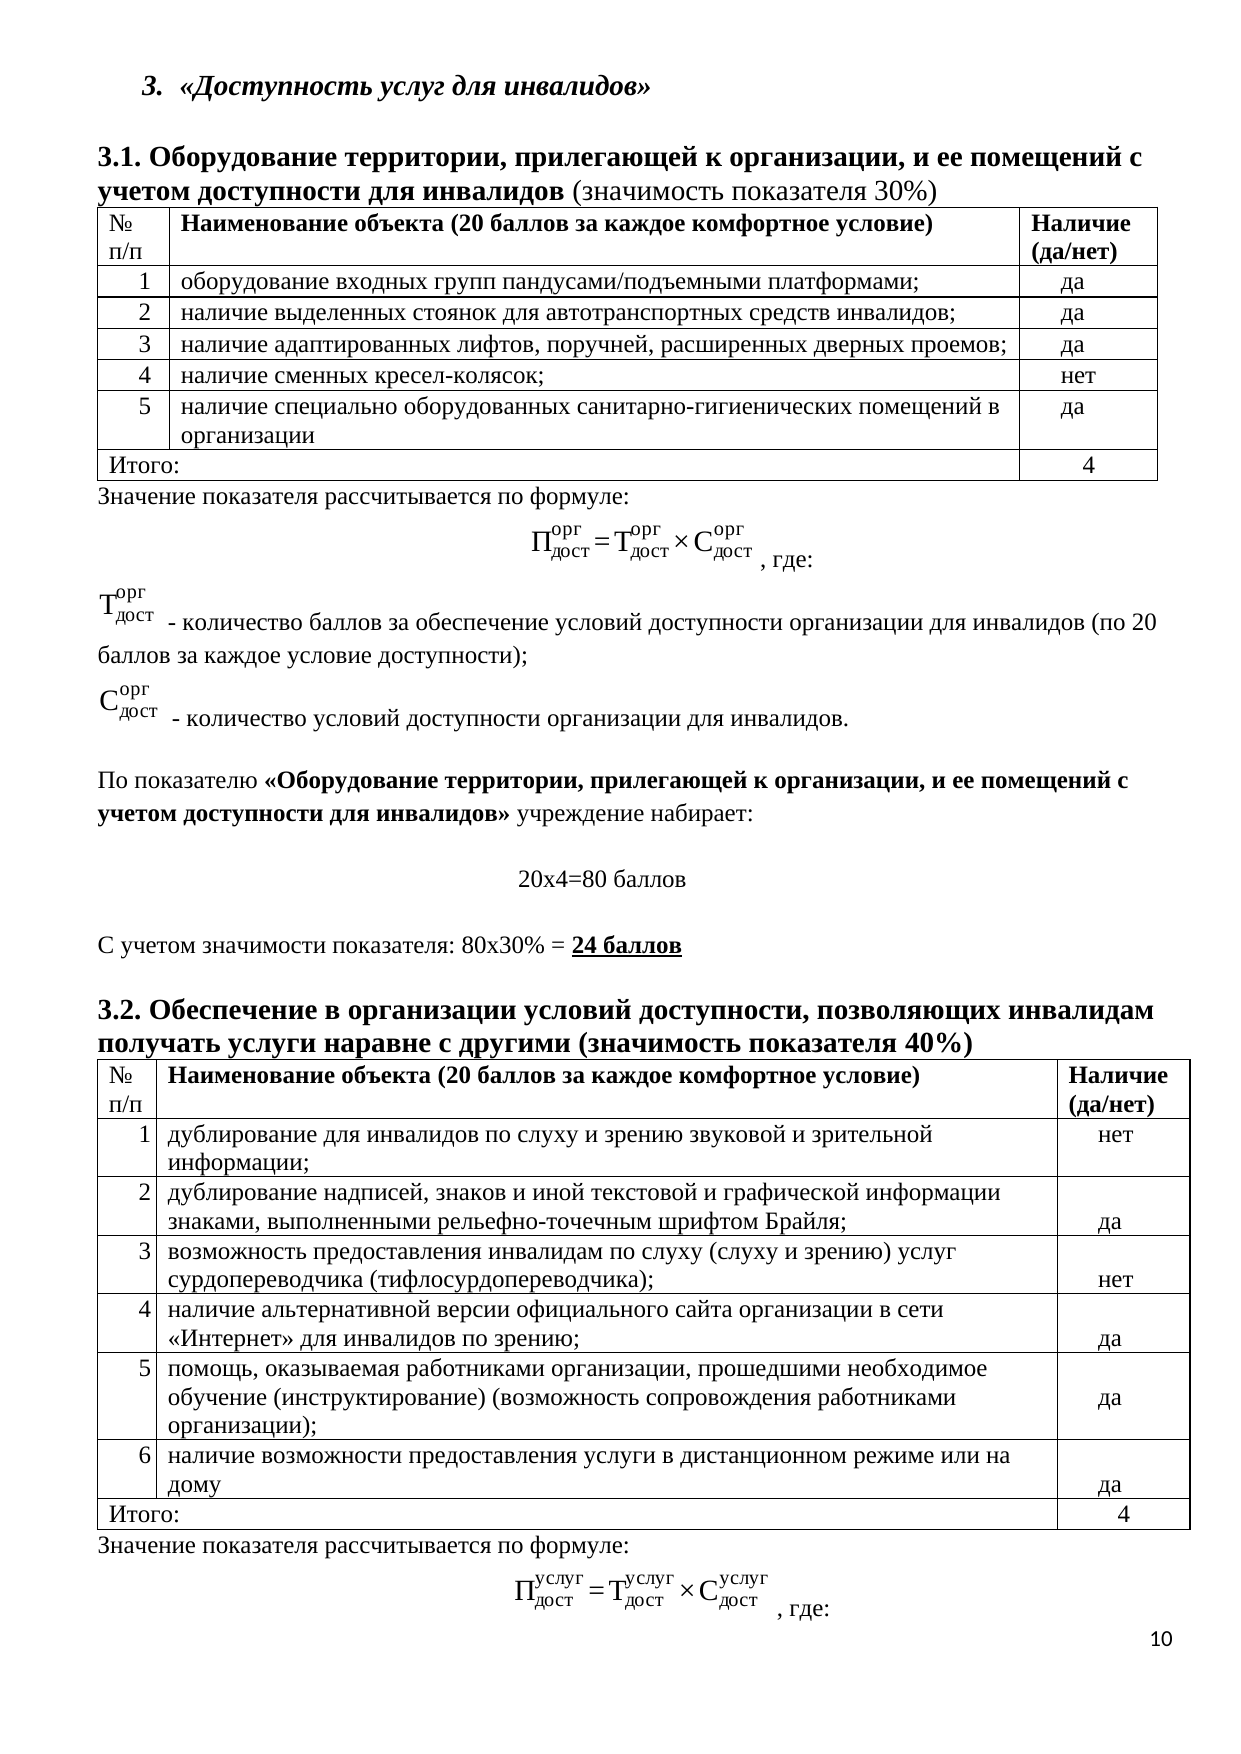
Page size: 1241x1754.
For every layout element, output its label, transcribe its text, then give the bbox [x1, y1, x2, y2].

table_cell 1 [98, 1119, 156, 1176]
table_cell 3 [98, 1236, 156, 1293]
table_cell наличие альтернативной версии официального сайта организации в сети «Интернет» для инвалидов по зрению; [157, 1294, 1057, 1352]
table_cell наличие выделенных стоянок для автотранспортных средств инвалидов; [170, 298, 1019, 328]
table_header Наименование объекта (20 баллов за каждое комфортное условие) [170, 208, 1019, 265]
table_cell 5 [98, 1353, 156, 1439]
table_header Наличие (да/нет) [1020, 208, 1157, 265]
table_cell наличие специально оборудованных санитарно-гигиенических помещений в организации [170, 391, 1019, 449]
table_cell да [1058, 1353, 1189, 1439]
table_cell 4 [98, 360, 169, 390]
table_cell нет [1058, 1236, 1189, 1293]
list «Доступность услуг для инвалидов» [142, 68, 1172, 101]
table_header Наличие (да/нет) [1058, 1060, 1189, 1118]
table_cell дублирование для инвалидов по слуху и зрению звуковой и зрительной информации; [157, 1119, 1057, 1176]
table_cell возможность предоставления инвалидам по слуху (слуху и зрению) услуг сурдопереводчика (тифлосурдопереводчика); [157, 1236, 1057, 1293]
table_cell 1 [98, 266, 169, 296]
table_cell да [1058, 1177, 1189, 1235]
table_cell нет [1058, 1119, 1189, 1176]
text 3.1. Оборудование территории, прилегающей к организации, и ее помещений с учетом доступности для инвалидов (значимость показателя 30%) [97, 139, 1172, 207]
table_cell нет [1020, 360, 1157, 390]
table_cell оборудование входных групп пандусами/подъемными платформами; [170, 266, 1019, 296]
table_cell Итого: [98, 450, 1019, 480]
text Значение показателя рассчитывается по формуле: [97, 481, 1172, 510]
table_cell да [1058, 1440, 1189, 1498]
text 3.2. Обеспечение в организации условий доступности, позволяющих инвалидам получать услуги наравне с другими (значимость показателя 40%) [97, 992, 1172, 1059]
text 20х4=80 баллов [472, 864, 1172, 893]
table_header Наименование объекта (20 баллов за каждое комфортное условие) [157, 1060, 1057, 1118]
table_cell наличие адаптированных лифтов, поручней, расширенных дверных проемов; [170, 329, 1019, 359]
table_cell 4 [98, 1294, 156, 1352]
table_header № п/п [98, 208, 169, 265]
text - количество условий доступности организации для инвалидов. [97, 673, 1172, 732]
table_cell Итого: [98, 1499, 1057, 1529]
text Значение показателя рассчитывается по формуле: [97, 1530, 1172, 1559]
table_cell да [1058, 1294, 1189, 1352]
table_cell наличие сменных кресел-колясок; [170, 360, 1019, 390]
table_cell 4 [1020, 450, 1157, 480]
text По показателю «Оборудование территории, прилегающей к организации, и ее помещений с учетом доступности для инвалидов» учреждение набирает: [97, 765, 1172, 827]
table_cell да [1020, 266, 1157, 296]
table_cell да [1020, 298, 1157, 328]
table_cell 6 [98, 1440, 156, 1498]
table_cell 2 [98, 1177, 156, 1235]
table_cell помощь, оказываемая работниками организации, прошедшими необходимое обучение (инструктирование) (возможность сопровождения работниками организации); [157, 1353, 1057, 1439]
table_cell дублирование надписей, знаков и иной текстовой и графической информации знаками, выполненными рельефно-точечным шрифтом Брайля; [157, 1177, 1057, 1235]
table_cell наличие возможности предоставления услуги в дистанционном режиме или на дому [157, 1440, 1057, 1498]
table_cell да [1020, 329, 1157, 359]
text - количество баллов за обеспечение условий доступности организации для инвалидов (по 20 баллов за каждое условие доступности); [97, 577, 1172, 669]
table_cell да [1020, 391, 1157, 449]
text , где: [97, 1563, 1172, 1621]
text , где: [97, 514, 1172, 573]
text С учетом значимости показателя: 80х30% = 24 баллов [97, 930, 1172, 959]
table_header № п/п [98, 1060, 156, 1118]
table_cell 2 [98, 298, 169, 328]
table_cell 5 [98, 391, 169, 449]
table_cell 4 [1058, 1499, 1189, 1529]
table_cell 3 [98, 329, 169, 359]
